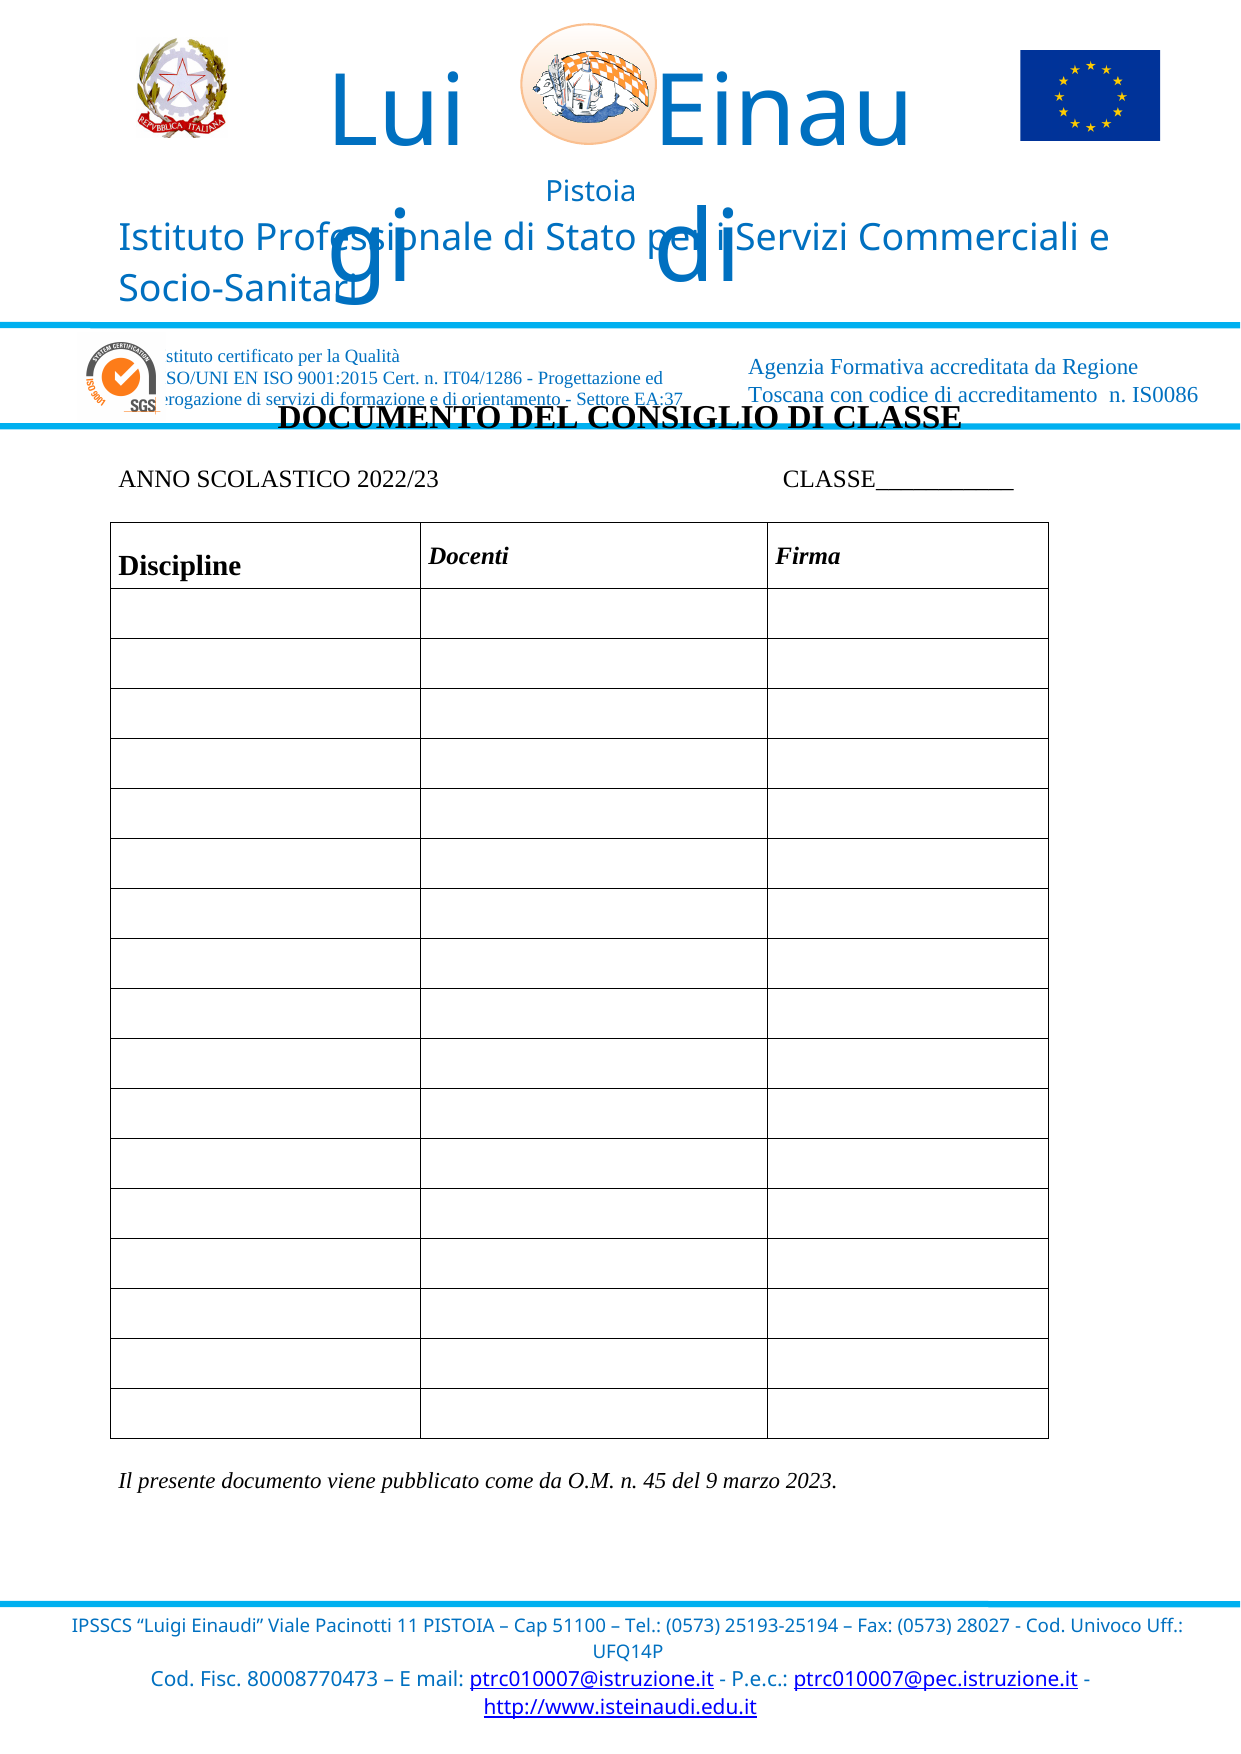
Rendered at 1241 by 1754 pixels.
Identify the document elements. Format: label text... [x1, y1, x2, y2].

table_cell [768, 1289, 1048, 1338]
table_cell [111, 1289, 420, 1338]
table_cell [421, 889, 767, 938]
table_cell [111, 739, 420, 788]
table_cell [421, 1139, 767, 1188]
table_cell [421, 1289, 767, 1338]
table_cell [768, 639, 1048, 688]
table_cell [111, 1389, 420, 1438]
table_cell [111, 1139, 420, 1188]
table_cell [768, 739, 1048, 788]
table_cell [111, 1089, 420, 1138]
table_cell [421, 789, 767, 838]
table_cell [768, 1339, 1048, 1388]
table_header Discipline [111, 523, 420, 588]
table_cell [768, 1139, 1048, 1188]
table_cell [768, 939, 1048, 988]
text ANNO SCOLASTICO 2022/23 CLASSE___________ [118, 464, 1122, 493]
table_cell [421, 989, 767, 1038]
table_cell [421, 939, 767, 988]
table_cell [768, 1039, 1048, 1088]
table_cell [111, 789, 420, 838]
table_cell [111, 1339, 420, 1388]
table_cell [421, 839, 767, 888]
table_cell [768, 889, 1048, 938]
table_cell [111, 1039, 420, 1088]
table_cell [421, 639, 767, 688]
table_cell [111, 639, 420, 688]
table_cell [768, 1239, 1048, 1288]
table_cell [768, 1189, 1048, 1238]
table_cell [768, 1089, 1048, 1138]
table_cell [421, 1189, 767, 1238]
table_cell [421, 1339, 767, 1388]
table_cell [421, 589, 767, 638]
table_cell [421, 1089, 767, 1138]
table_cell [111, 889, 420, 938]
table_cell [111, 939, 420, 988]
picture [136, 37, 229, 138]
table_cell [421, 1039, 767, 1088]
table_cell [768, 589, 1048, 638]
subtitle DOCUMENTO DEL CONSIGLIO DI CLASSE [118, 397, 1122, 436]
table_cell [421, 1389, 767, 1438]
table_cell [768, 839, 1048, 888]
table_cell [111, 1239, 420, 1288]
picture [532, 47, 649, 123]
table_cell [111, 1189, 420, 1238]
table_cell [421, 739, 767, 788]
table_cell [111, 989, 420, 1038]
table_cell [768, 789, 1048, 838]
table_cell [768, 689, 1048, 738]
table_cell [421, 1239, 767, 1288]
text Il presente documento viene pubblicato come da O.M. n. 45 del 9 marzo 2023. [118, 1467, 1122, 1494]
table_cell [111, 689, 420, 738]
table_cell [421, 689, 767, 738]
picture [1020, 50, 1161, 141]
table_header Docenti [421, 523, 767, 588]
picture [76, 332, 166, 422]
table_cell [768, 1389, 1048, 1438]
table_cell [111, 589, 420, 638]
table_header Firma [768, 523, 1048, 588]
table_cell [111, 839, 420, 888]
table_cell [768, 989, 1048, 1038]
